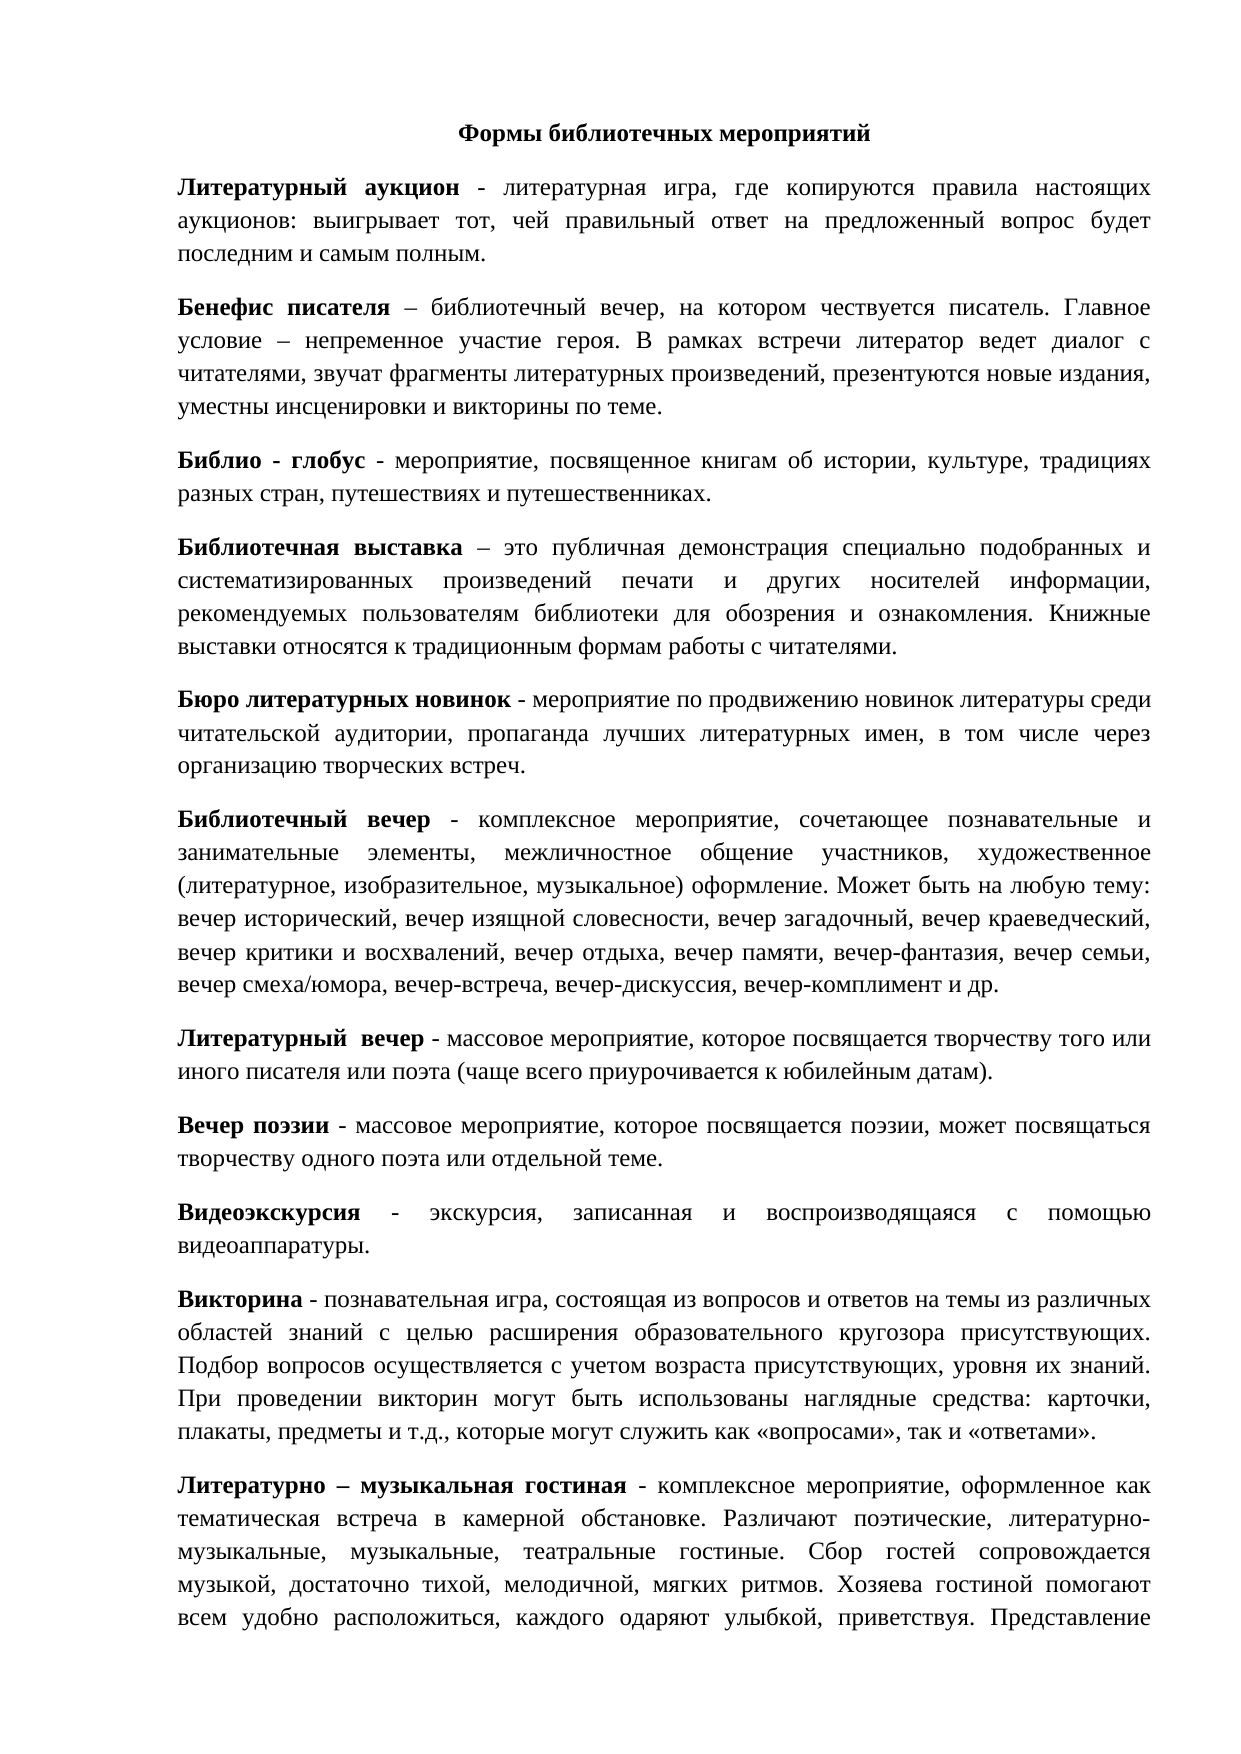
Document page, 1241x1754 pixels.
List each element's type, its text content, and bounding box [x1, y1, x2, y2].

text Формы библиотечных мероприятий [177, 118, 1152, 147]
text Литературный вечер - массовое мероприятие, которое посвящается творчеству того или иного писателя или поэта (чаще всего приурочивается к юбилейным датам). [177, 1023, 1152, 1085]
text Видеоэкскурсия - экскурсия, записанная и воспроизводящаяся с помощью видеоаппаратуры. [177, 1197, 1152, 1259]
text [177, 1470, 1152, 1631]
text Библио - глобус - мероприятие, посвященное книгам об истории, культуре, традициях разных стран, путешествиях и путешественниках. [177, 445, 1152, 507]
text Литературный аукцион - литературная игра, где копируются правила настоящих аукционов: выигрывает тот, чей правильный ответ на предложенный вопрос будет последним и самым полным. [177, 172, 1152, 267]
text Библиотечный вечер - комплексное мероприятие, сочетающее познавательные и занимательные элементы, межличностное общение участников, художественное (литературное, изобразительное, музыкальное) оформление. Может быть на любую тему: вечер исторический, вечер изящной словесности, вечер загадочный, вечер краеведческий, вечер критики и восхвалений, вечер отдыха, вечер памяти, вечер-фантазия, вечер семьи, вечер смеха/юмора, вечер-встреча, вечер-дискуссия, вечер-комплимент и др. [177, 804, 1152, 998]
text Вечер поэзии - массовое мероприятие, которое посвящается поэзии, может посвящаться творчеству одного поэта или отдельной теме. [177, 1110, 1152, 1172]
text Библиотечная выставка – это публичная демонстрация специально подобранных и систематизированных произведений печати и других носителей информации, рекомендуемых пользователям библиотеки для обозрения и ознакомления. Книжные выставки относятся к традиционным формам работы с читателями. [177, 532, 1152, 659]
text Бенефис писателя – библиотечный вечер, на котором чествуется писатель. Главное условие – непременное участие героя. В рамках встречи литератор ведет диалог с читателями, звучат фрагменты литературных произведений, презентуются новые издания, уместны инсценировки и викторины по теме. [177, 292, 1152, 420]
text Викторина - познавательная игра, состоящая из вопросов и ответов на темы из различных областей знаний с целью расширения образовательного кругозора присутствующих. Подбор вопросов осуществляется с учетом возраста присутствующих, уровня их знаний. При проведении викторин могут быть использованы наглядные средства: карточки, плакаты, предметы и т.д., которые могут служить как «вопросами», так и «ответами». [177, 1284, 1152, 1445]
text Бюро литературных новинок - мероприятие по продвижению новинок литературы среди читательской аудитории, пропаганда лучших литературных имен, в том числе через организацию творческих встреч. [177, 684, 1152, 779]
